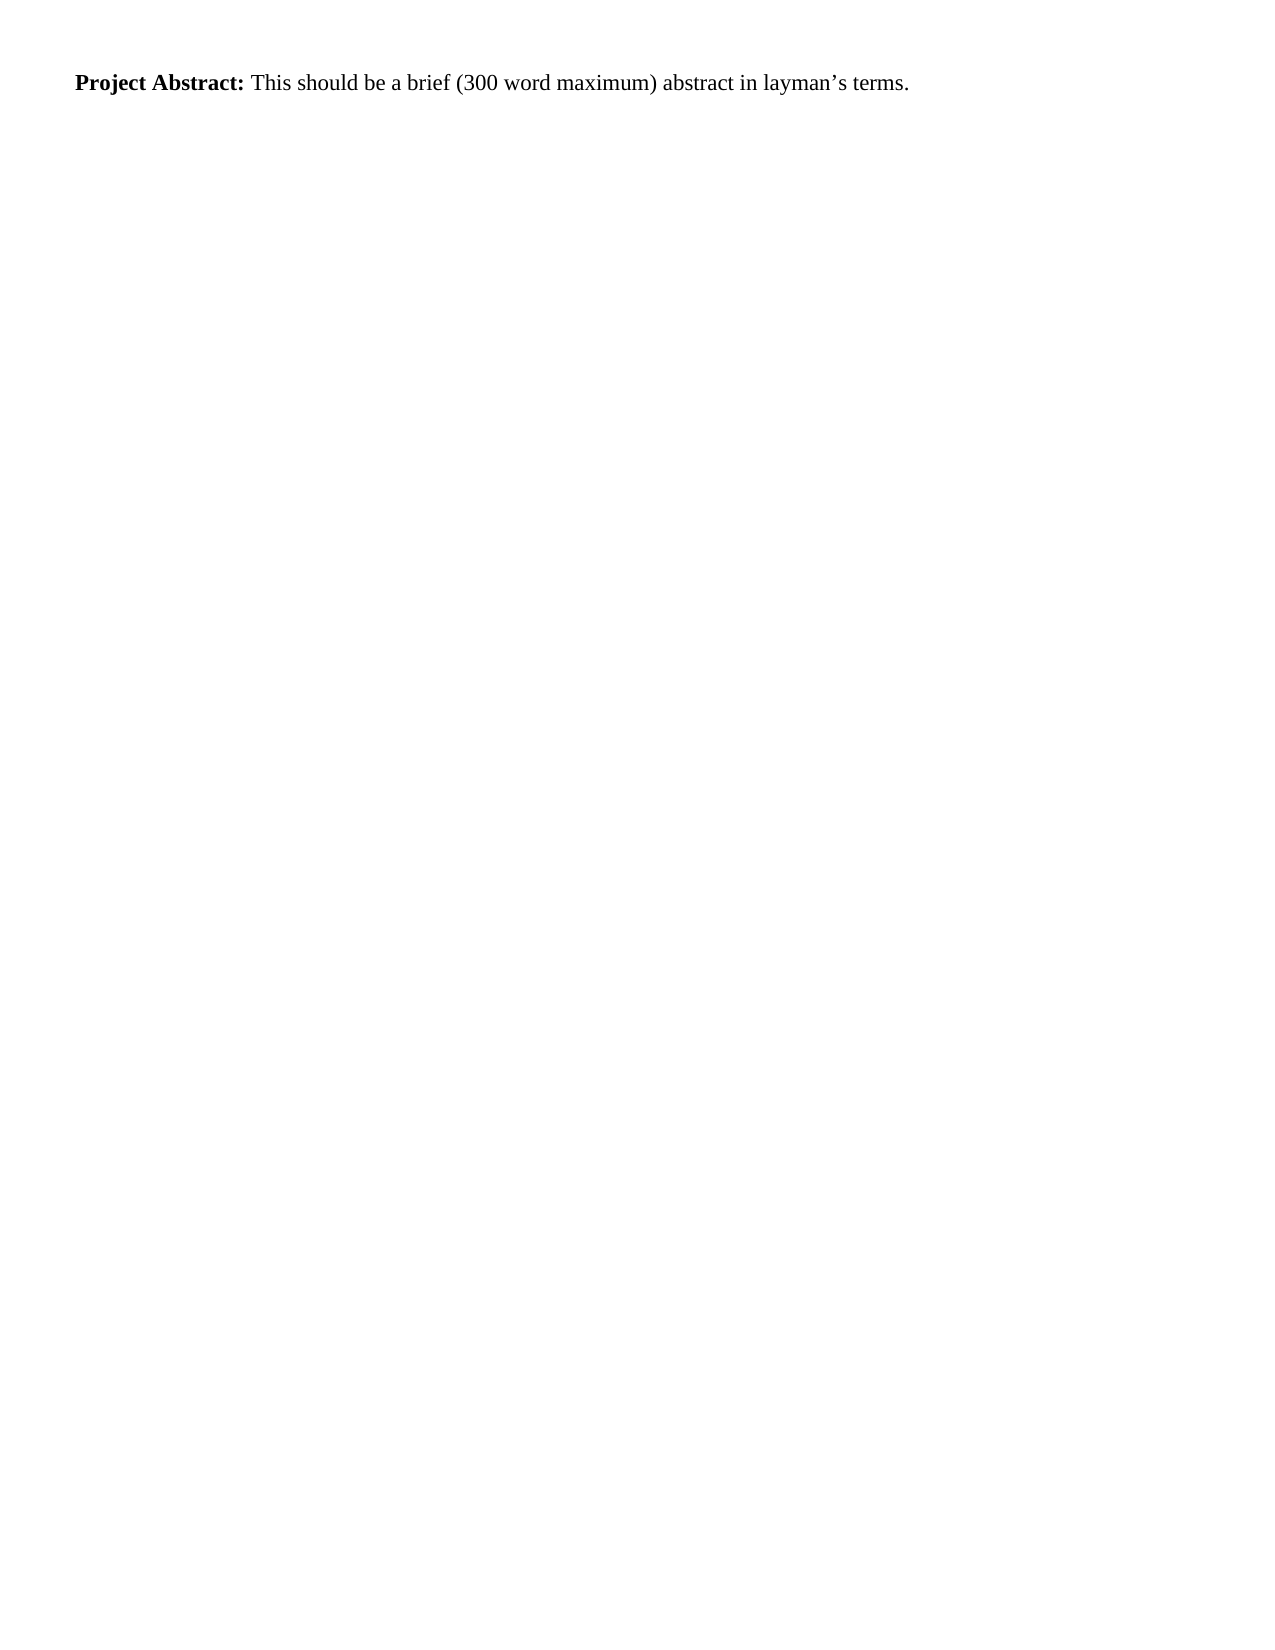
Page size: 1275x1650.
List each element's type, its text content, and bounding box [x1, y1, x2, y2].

text Project Abstract: This should be a brief (300 word maximum) abstract in layman’s terms. [75, 69, 1200, 95]
